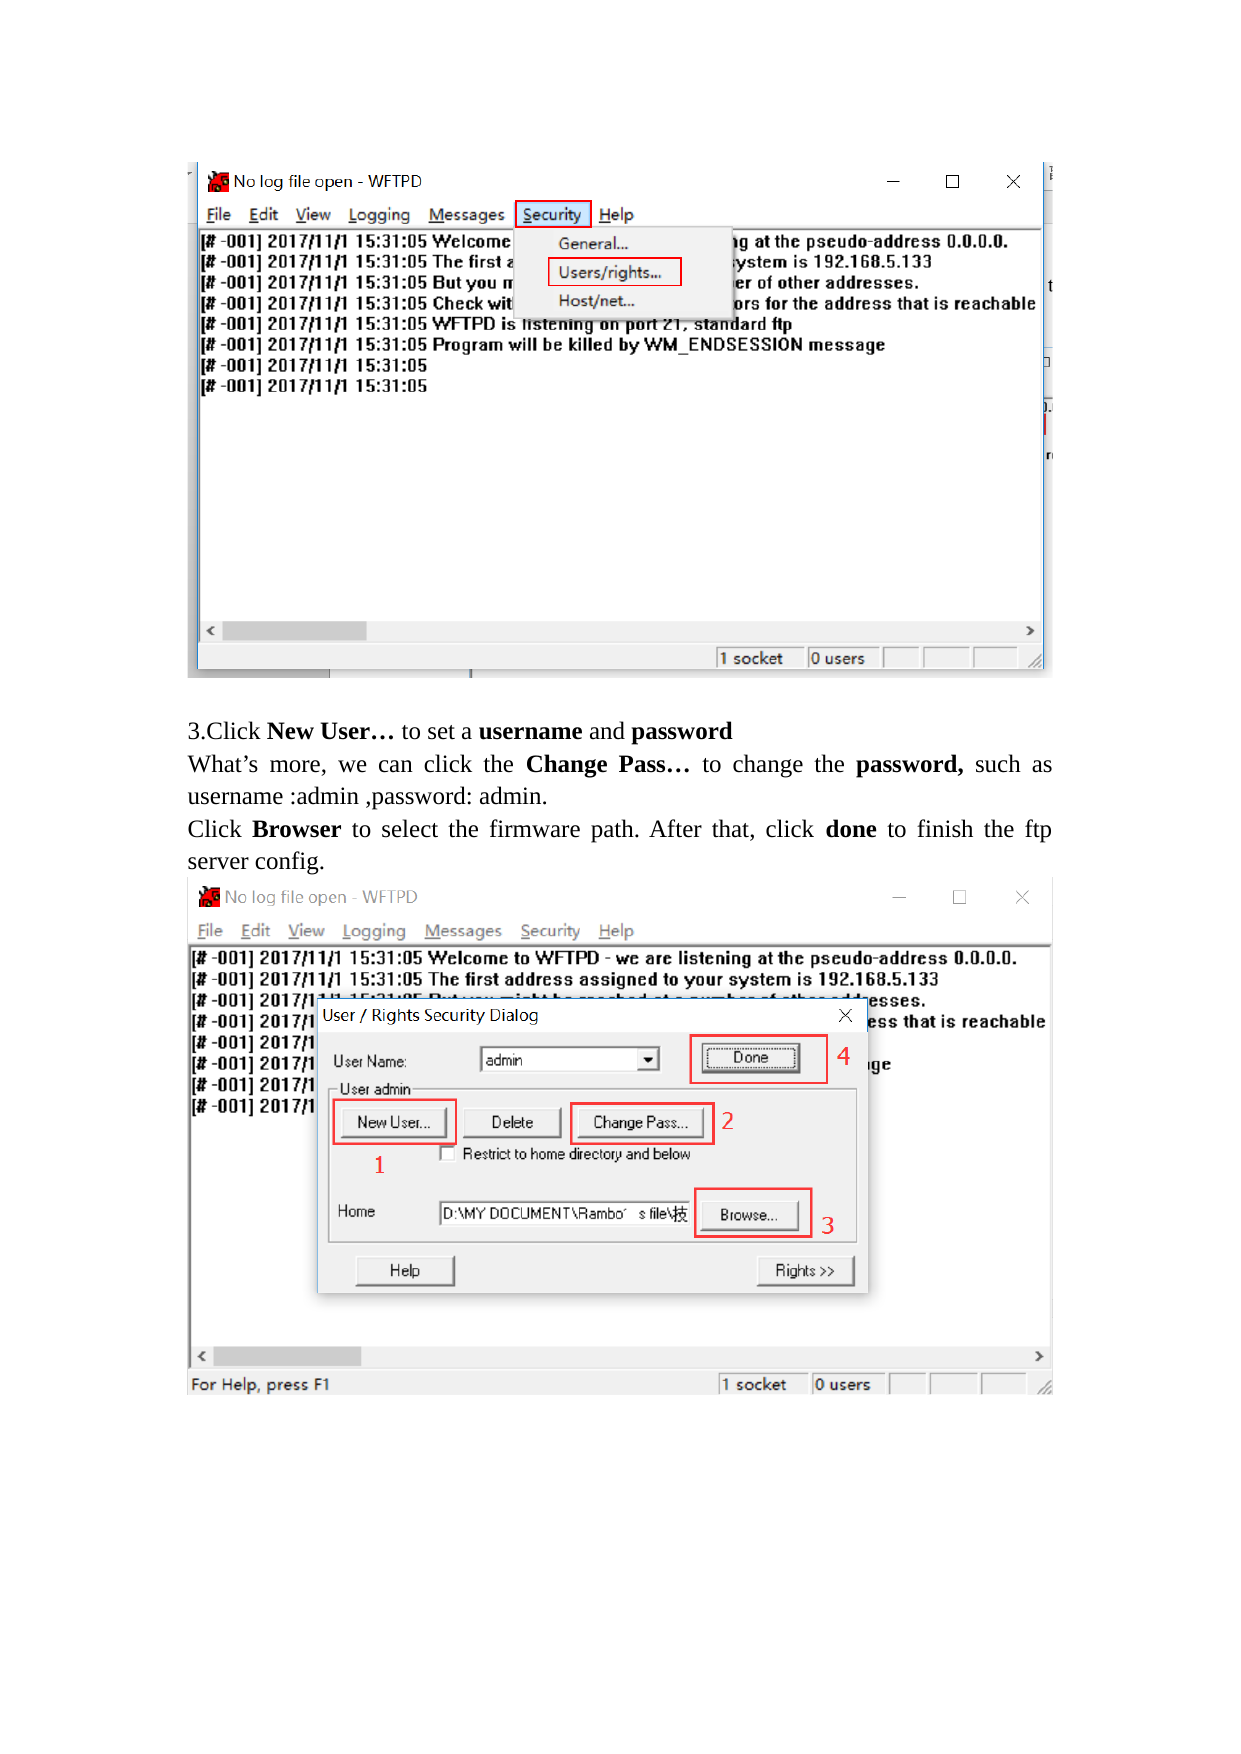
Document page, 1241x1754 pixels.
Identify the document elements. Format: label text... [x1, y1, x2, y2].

picture [187, 877, 1053, 1395]
text 3.Click New User… to set a username and password [187, 714, 1053, 747]
text Click Browser to select the firmware path. After that, click done to finish the ftp server config. [187, 812, 1053, 877]
text What’s more, we can click the Change Pass… to change the password, such as username :admin ,password: admin. [187, 747, 1053, 812]
picture [187, 162, 1053, 678]
